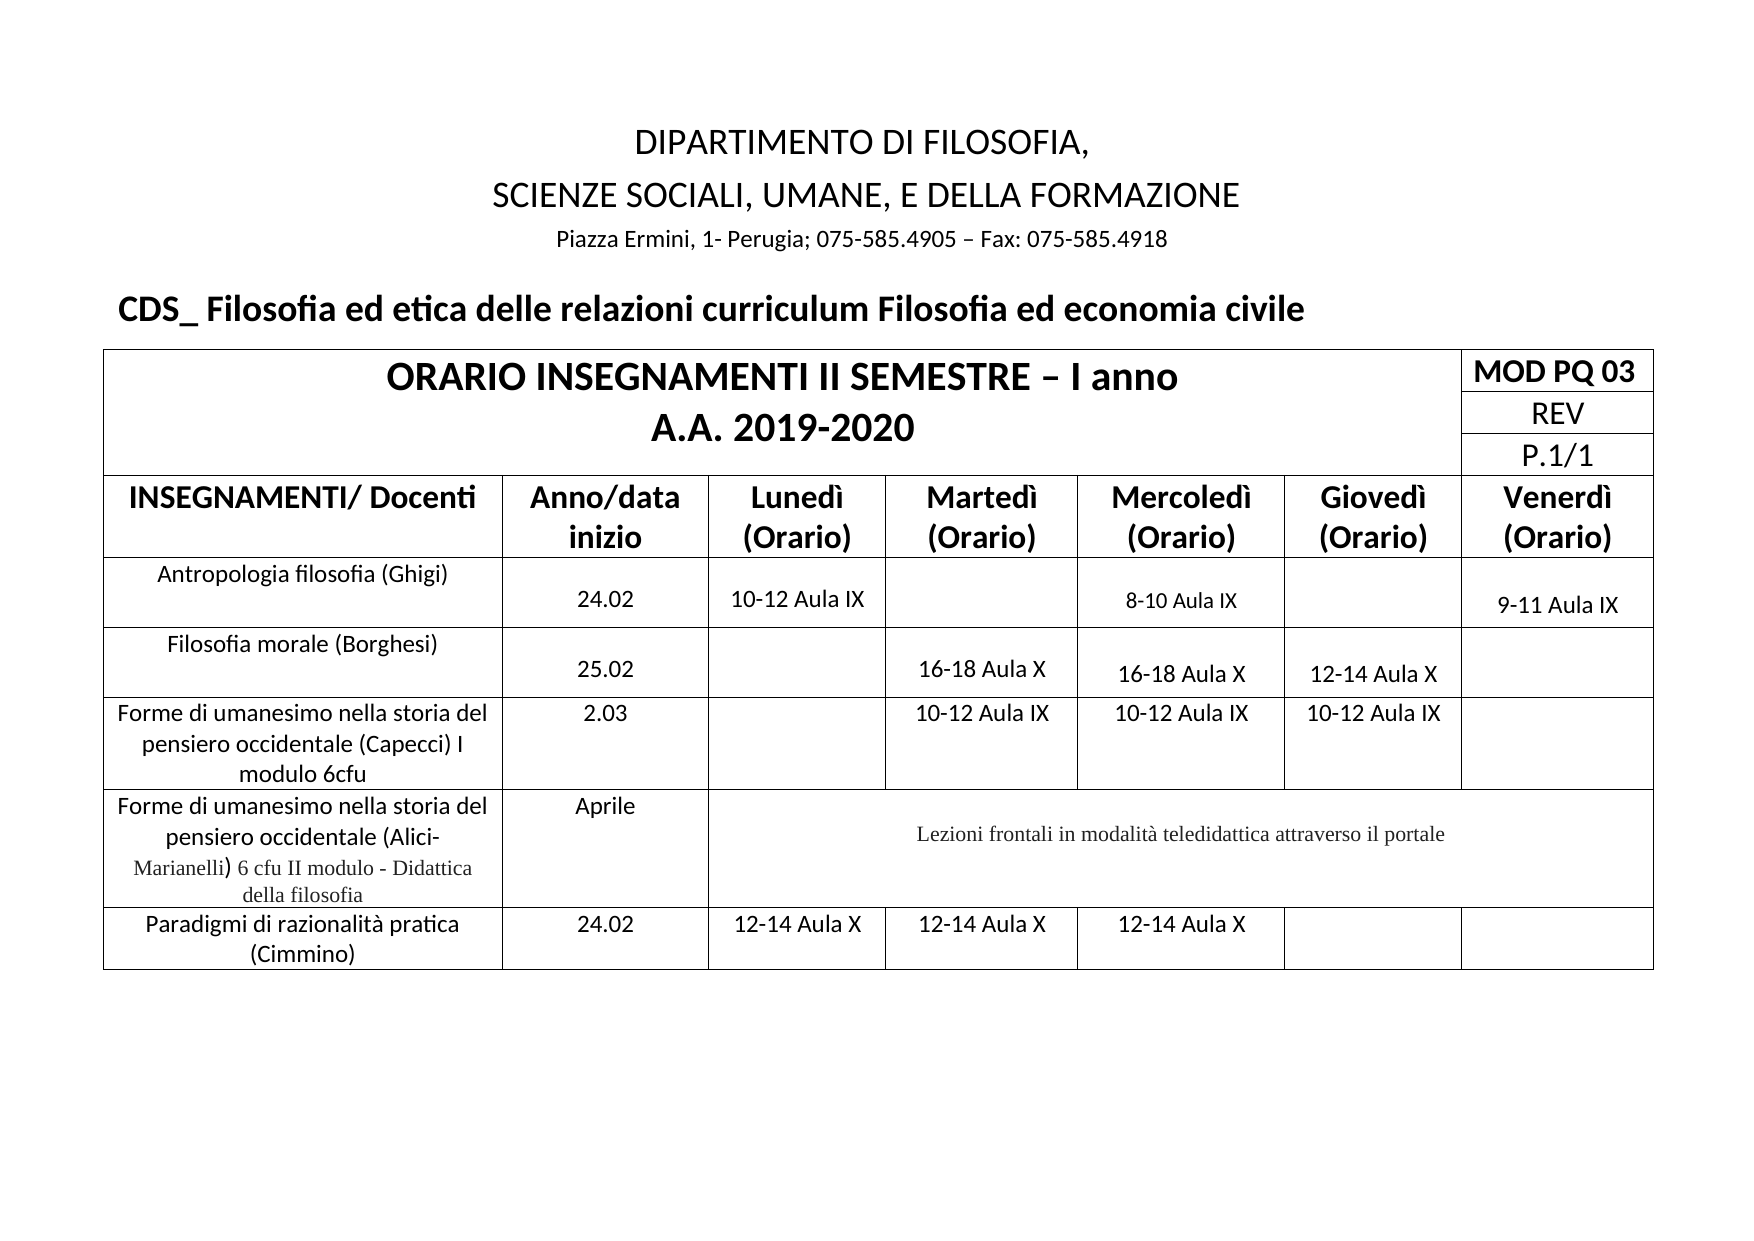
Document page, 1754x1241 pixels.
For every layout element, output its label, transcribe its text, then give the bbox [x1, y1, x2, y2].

table_cell [709, 698, 885, 789]
table_cell Giovedì (Orario) [1285, 476, 1461, 557]
table_cell 10-12 Aula IX [1078, 698, 1284, 789]
table_cell 8-10 Aula IX [1078, 558, 1284, 627]
table_cell 12-14 Aula X [1285, 628, 1461, 697]
table_cell 9-11 Aula IX [1462, 558, 1653, 627]
table_cell 24.02 [503, 558, 708, 627]
table_cell [1285, 908, 1461, 969]
table_cell [1285, 558, 1461, 627]
table_cell Lezioni frontali in modalità teledidattica attraverso il portale [709, 790, 1653, 907]
text Piazza Ermini, 1- Perugia; 075-585.4905 – Fax: 075-585.4918 [118, 223, 1606, 254]
table_cell 10-12 Aula IX [709, 558, 885, 627]
table_cell Paradigmi di razionalità pratica (Cimmino) [104, 908, 502, 969]
table_cell [1462, 698, 1653, 789]
table_cell 25.02 [503, 628, 708, 697]
table_cell Aprile [503, 790, 708, 907]
table_cell INSEGNAMENTI/ Docenti [104, 476, 502, 557]
table_cell Forme di umanesimo nella storia del pensiero occidentale (Alici- Marianelli) 6 cfu II modulo - Didattica della filosofia [104, 790, 502, 907]
table_cell Filosofia morale (Borghesi) [104, 628, 502, 697]
table_cell Antropologia filosofia (Ghigi) [104, 558, 502, 627]
text SCIENZE SOCIALI, UMANE, E DELLA FORMAZIONE [118, 171, 1606, 217]
table_cell [1462, 908, 1653, 969]
table_cell [1462, 628, 1653, 697]
table_cell 2.03 [503, 698, 708, 789]
table_header MOD PQ 03 [1462, 350, 1653, 391]
table_cell 12-14 Aula X [886, 908, 1077, 969]
table_cell 12-14 Aula X [709, 908, 885, 969]
table_header ORARIO INSEGNAMENTI II SEMESTRE – I anno A.A. 2019-2020 [104, 350, 1461, 475]
table_cell 24.02 [503, 908, 708, 969]
table_cell Lunedì (Orario) [709, 476, 885, 557]
table_cell Forme di umanesimo nella storia del pensiero occidentale (Capecci) I modulo 6cfu [104, 698, 502, 789]
table_cell Martedì (Orario) [886, 476, 1077, 557]
table_cell Mercoledì (Orario) [1078, 476, 1284, 557]
text CDS_ Filosofia ed etica delle relazioni curriculum Filosofia ed economia civile [118, 284, 1606, 330]
table_cell 10-12 Aula IX [1285, 698, 1461, 789]
table_cell REV [1462, 392, 1653, 433]
table_cell P.1/1 [1462, 434, 1653, 475]
table_cell 16-18 Aula X [886, 628, 1077, 697]
table_cell 10-12 Aula IX [886, 698, 1077, 789]
table_cell 16-18 Aula X [1078, 628, 1284, 697]
text DIPARTIMENTO DI FILOSOFIA, [118, 118, 1606, 164]
table_cell Anno/data inizio [503, 476, 708, 557]
table_cell [886, 558, 1077, 627]
table_cell [709, 628, 885, 697]
table_cell 12-14 Aula X [1078, 908, 1284, 969]
table_cell Venerdì (Orario) [1462, 476, 1653, 557]
